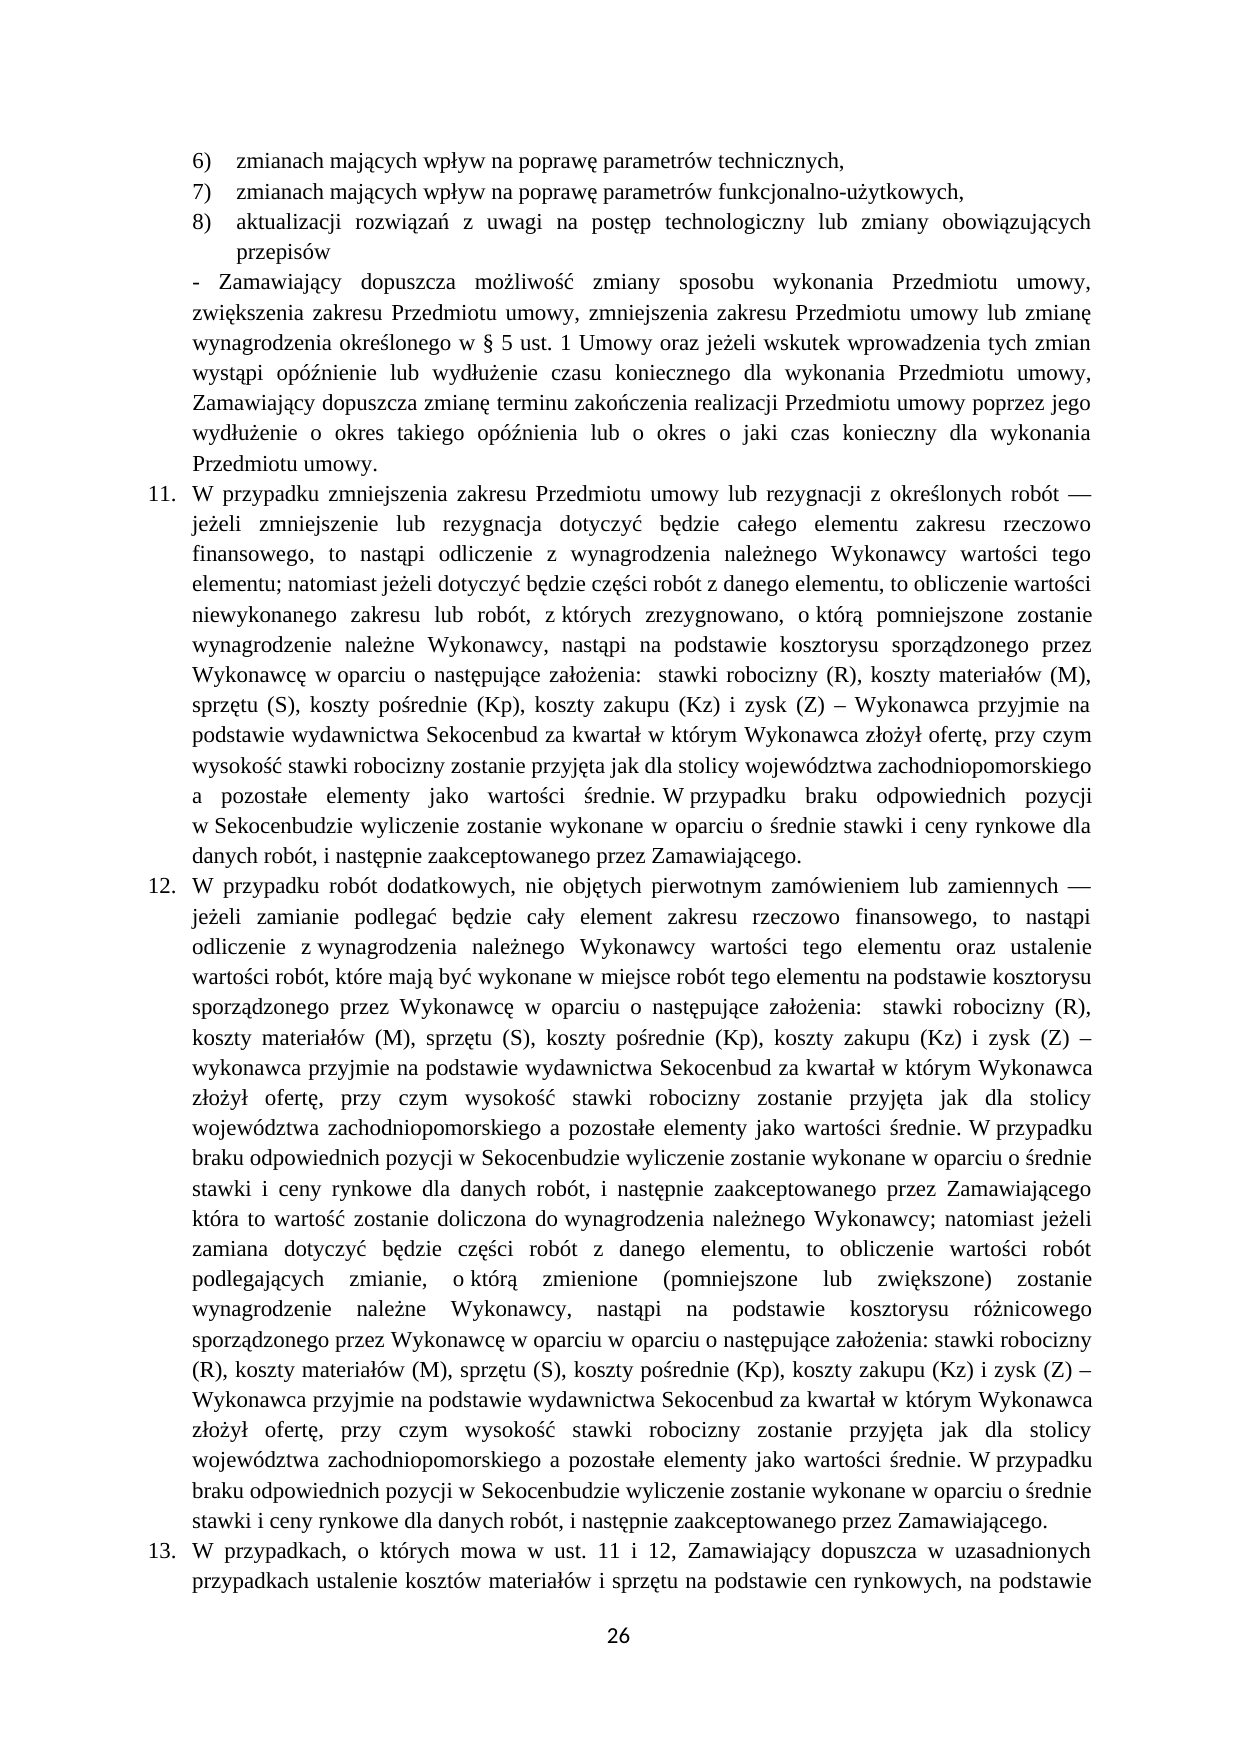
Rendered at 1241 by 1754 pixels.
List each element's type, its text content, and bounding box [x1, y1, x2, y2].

text 11. W przypadku zmniejszenia zakresu Przedmiotu umowy lub rezygnacji z określonych robót — jeżeli zmniejszenie lub rezygnacja dotyczyć będzie całego elementu zakresu rzeczowo finansowego, to nastąpi odliczenie z wynagrodzenia należnego Wykonawcy wartości tego elementu; natomiast jeżeli dotyczyć będzie części robót z danego elementu, to obliczenie wartości niewykonanego zakresu lub robót, z których zrezygnowano, o którą pomniejszone zostanie wynagrodzenie należne Wykonawcy, nastąpi na podstawie kosztorysu sporządzonego przez Wykonawcę w oparciu o następujące założenia: stawki robocizny (R), koszty materiałów (M), sprzętu (S), koszty pośrednie (Kp), koszty zakupu (Kz) i zysk (Z) – Wykonawca przyjmie na podstawie wydawnictwa Sekocenbud za kwartał w którym Wykonawca złożył ofertę, przy czym wysokość stawki robocizny zostanie przyjęta jak dla stolicy województwa zachodniopomorskiego a pozostałe elementy jako wartości średnie. W przypadku braku odpowiednich pozycji w Sekocenbudzie wyliczenie zostanie wykonane w oparciu o średnie stawki i ceny rynkowe dla danych robót, i następnie zaakceptowanego przez Zamawiającego. [148, 480, 1093, 869]
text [148, 1537, 1093, 1594]
list aktualizacji rozwiązań z uwagi na postęp technologiczny lub zmiany obowiązujących przepisów [192, 208, 1093, 264]
text 12. W przypadku robót dodatkowych, nie objętych pierwotnym zamówieniem lub zamiennych — jeżeli zamianie podlegać będzie cały element zakresu rzeczowo finansowego, to nastąpi odliczenie z wynagrodzenia należnego Wykonawcy wartości tego elementu oraz ustalenie wartości robót, które mają być wykonane w miejsce robót tego elementu na podstawie kosztorysu sporządzonego przez Wykonawcę w oparciu o następujące założenia: stawki robocizny (R), koszty materiałów (M), sprzętu (S), koszty pośrednie (Kp), koszty zakupu (Kz) i zysk (Z) – wykonawca przyjmie na podstawie wydawnictwa Sekocenbud za kwartał w którym Wykonawca złożył ofertę, przy czym wysokość stawki robocizny zostanie przyjęta jak dla stolicy województwa zachodniopomorskiego a pozostałe elementy jako wartości średnie. W przypadku braku odpowiednich pozycji w Sekocenbudzie wyliczenie zostanie wykonane w oparciu o średnie stawki i ceny rynkowe dla danych robót, i następnie zaakceptowanego przez Zamawiającego która to wartość zostanie doliczona do wynagrodzenia należnego Wykonawcy; natomiast jeżeli zamiana dotyczyć będzie części robót z danego elementu, to obliczenie wartości robót podlegających zmianie, o którą zmienione (pomniejszone lub zwiększone) zostanie wynagrodzenie należne Wykonawcy, nastąpi na podstawie kosztorysu różnicowego sporządzonego przez Wykonawcę w oparciu w oparciu o następujące założenia: stawki robocizny (R), koszty materiałów (M), sprzętu (S), koszty pośrednie (Kp), koszty zakupu (Kz) i zysk (Z) – Wykonawca przyjmie na podstawie wydawnictwa Sekocenbud za kwartał w którym Wykonawca złożył ofertę, przy czym wysokość stawki robocizny zostanie przyjęta jak dla stolicy województwa zachodniopomorskiego a pozostałe elementy jako wartości średnie. W przypadku braku odpowiednich pozycji w Sekocenbudzie wyliczenie zostanie wykonane w oparciu o średnie stawki i ceny rynkowe dla danych robót, i następnie zaakceptowanego przez Zamawiającego. [148, 873, 1093, 1533]
list zmianach mających wpływ na poprawę parametrów technicznych, [192, 148, 1093, 174]
text - Zamawiający dopuszcza możliwość zmiany sposobu wykonania Przedmiotu umowy, zwiększenia zakresu Przedmiotu umowy, zmniejszenia zakresu Przedmiotu umowy lub zmianę wynagrodzenia określonego w § 5 ust. 1 Umowy oraz jeżeli wskutek wprowadzenia tych zmian wystąpi opóźnienie lub wydłużenie czasu koniecznego dla wykonania Przedmiotu umowy, Zamawiający dopuszcza zmianę terminu zakończenia realizacji Przedmiotu umowy poprzez jego wydłużenie o okres takiego opóźnienia lub o okres o jaki czas konieczny dla wykonania Przedmiotu umowy. [192, 268, 1093, 476]
list zmianach mających wpływ na poprawę parametrów funkcjonalno-użytkowych, [192, 178, 1093, 204]
